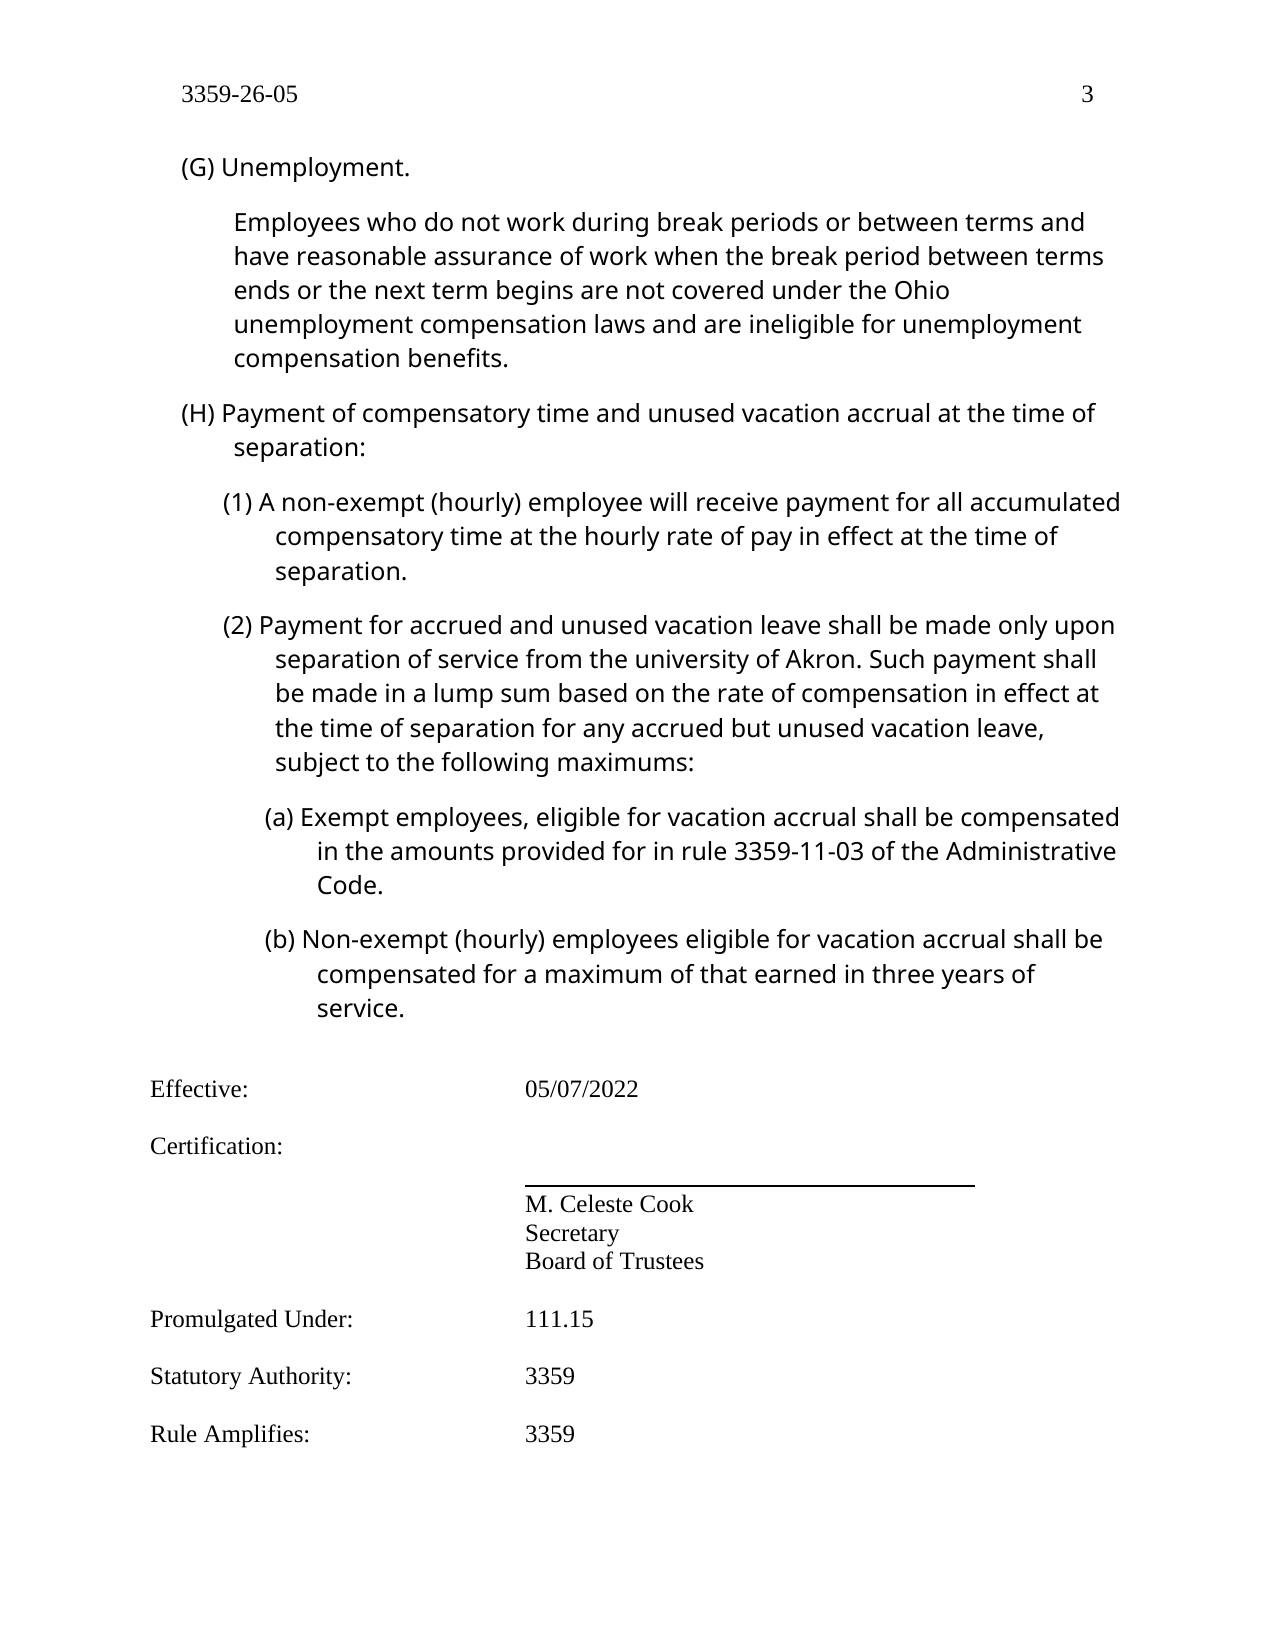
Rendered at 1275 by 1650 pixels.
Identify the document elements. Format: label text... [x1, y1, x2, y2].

text M. Celeste Cook [450, 1189, 1125, 1218]
text (G) Unemployment. [181, 150, 1125, 184]
text Secretary [450, 1218, 1125, 1246]
text Rule Amplifies: 3359 [150, 1419, 1125, 1448]
text Promulgated Under: 111.15 [150, 1304, 1125, 1333]
text Board of Trustees [450, 1246, 1125, 1275]
text (1) A non-exempt (hourly) employee will receive payment for all accumulated compensatory time at the hourly rate of pay in effect at the time of separation. [223, 485, 1125, 587]
text (a) Exempt employees, eligible for vacation accrual shall be compensated in the amounts provided for in rule 3359-11-03 of the Administrative Code. [264, 799, 1125, 901]
text Effective: 05/07/2022 [150, 1074, 1125, 1103]
text (b) Non-exempt (hourly) employees eligible for vacation accrual shall be compensated for a maximum of that earned in three years of service. [264, 922, 1125, 1024]
text Certification: [150, 1131, 1125, 1160]
text (2) Payment for accrued and unused vacation leave shall be made only upon separation of service from the university of Akron. Such payment shall be made in a lump sum based on the rate of compensation in effect at the time of separation for any accrued but unused vacation leave, subject to the following maximums: [223, 608, 1125, 778]
text Employees who do not work during break periods or between terms and have reasonable assurance of work when the break period between terms ends or the next term begins are not covered under the Ohio unemployment compensation laws and are ineligible for unemployment compensation benefits. [233, 205, 1125, 375]
text (H) Payment of compensatory time and unused vacation accrual at the time of separation: [181, 396, 1125, 464]
text Statutory Authority: 3359 [150, 1361, 1125, 1390]
